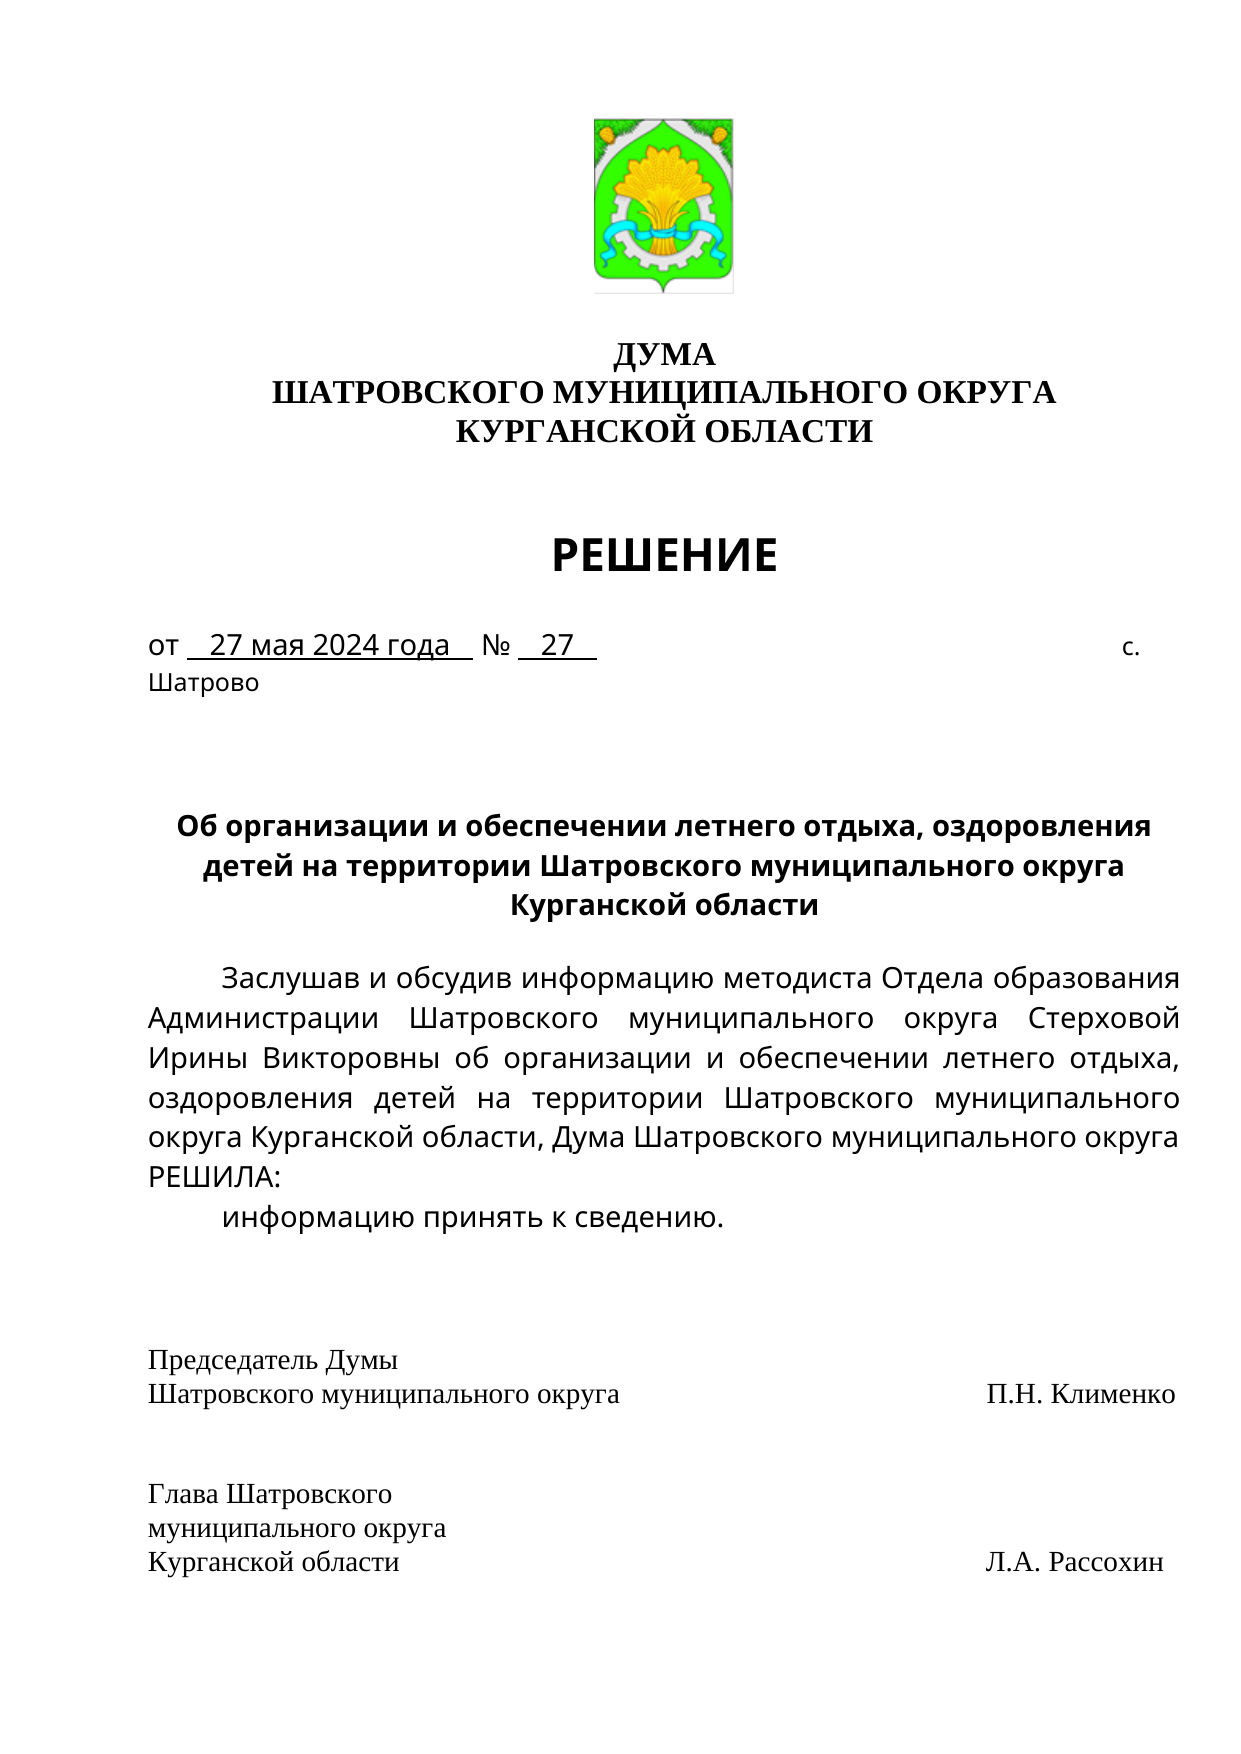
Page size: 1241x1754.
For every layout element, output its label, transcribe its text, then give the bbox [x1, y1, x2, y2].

text от 27 мая 2024 года № 27 с. Шатрово [148, 625, 1181, 698]
text РЕШЕНИЕ [148, 523, 1181, 585]
text Глава Шатровского [148, 1477, 1181, 1510]
text ШАТРОВСКОГО МУНИЦИПАЛЬНОГО ОКРУГА [148, 373, 1181, 411]
text Шатровского муниципального округа П.Н. Клименко [148, 1376, 1181, 1409]
text муниципального округа [148, 1510, 1181, 1544]
text Председатель Думы [148, 1342, 1181, 1376]
text информацию принять к сведению. [148, 1196, 1181, 1236]
text ДУМА [148, 334, 1181, 373]
text РЕШИЛА: [148, 1156, 1181, 1196]
text Об организации и обеспечении летнего отдыха, оздоровления детей на территории Шатровского муниципального округа Курганской области [148, 805, 1181, 924]
text Заслушав и обсудив информацию методиста Отдела образования Администрации Шатровского муниципального округа Стерховой Ирины Викторовны об организации и обеспечении летнего отдыха, оздоровления детей на территории Шатровского муниципального округа Курганской области, Дума Шатровского муниципального округа [148, 958, 1181, 1156]
text КУРГАНСКОЙ ОБЛАСТИ [148, 411, 1181, 449]
picture [594, 118, 735, 295]
text Курганской области Л.А. Рассохин [148, 1544, 1181, 1577]
